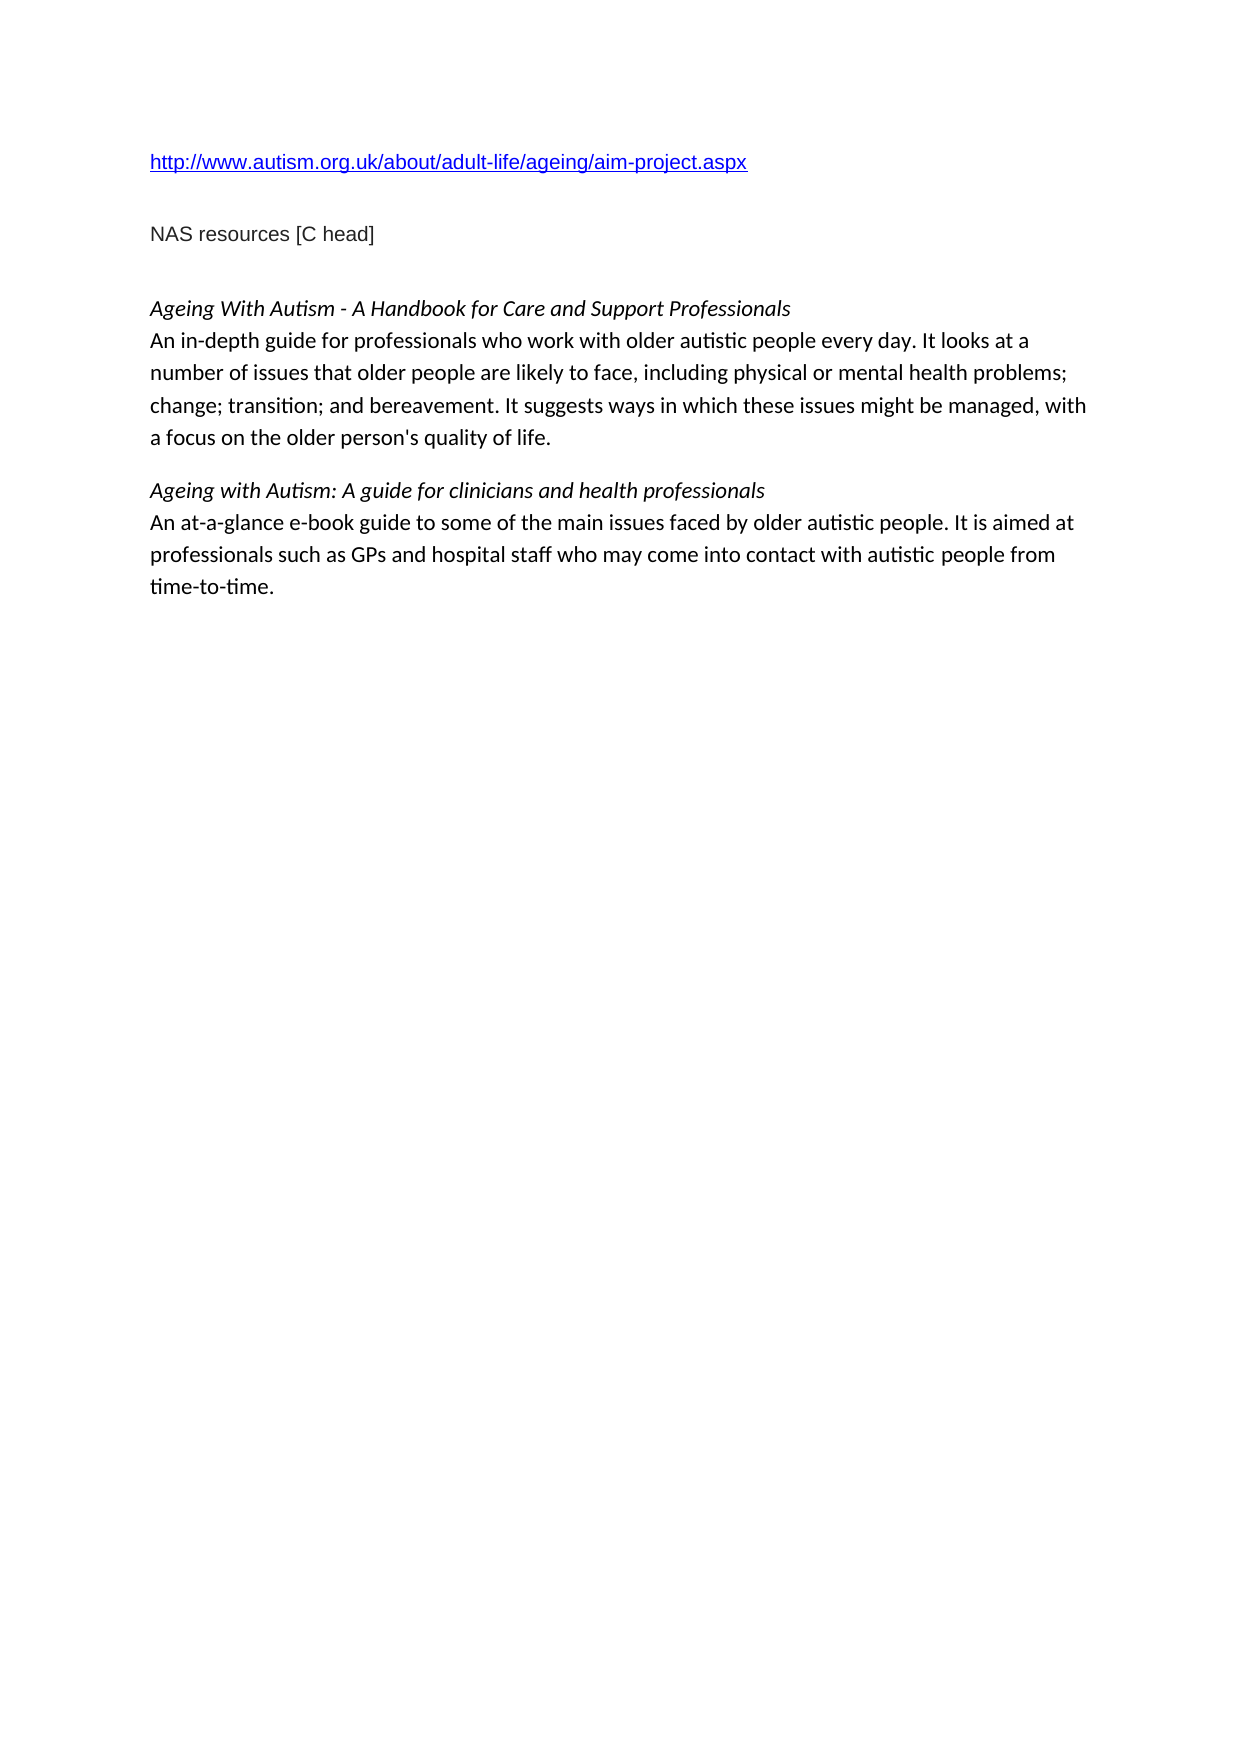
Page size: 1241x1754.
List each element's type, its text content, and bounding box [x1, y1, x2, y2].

text NAS resources [C head] [150, 222, 1090, 246]
text Ageing With Autism - A Handbook for Care and Support Professionals An in-depth guide for professionals who work with older autistic people every day. It looks at a number of issues that older people are likely to face, including physical or mental health problems; change; transition; and bereavement. It suggests ways in which these issues might be managed, with a focus on the older person's quality of life. [150, 294, 1090, 451]
text Ageing with Autism: A guide for clinicians and health professionals An at-a-glance e-book guide to some of the main issues faced by older autistic people. It is aimed at professionals such as GPs and hospital staff who may come into contact with autistic people from time-to-time. [150, 476, 1090, 601]
text http://www.autism.org.uk/about/adult-life/ageing/aim-project.aspx [150, 150, 1090, 174]
